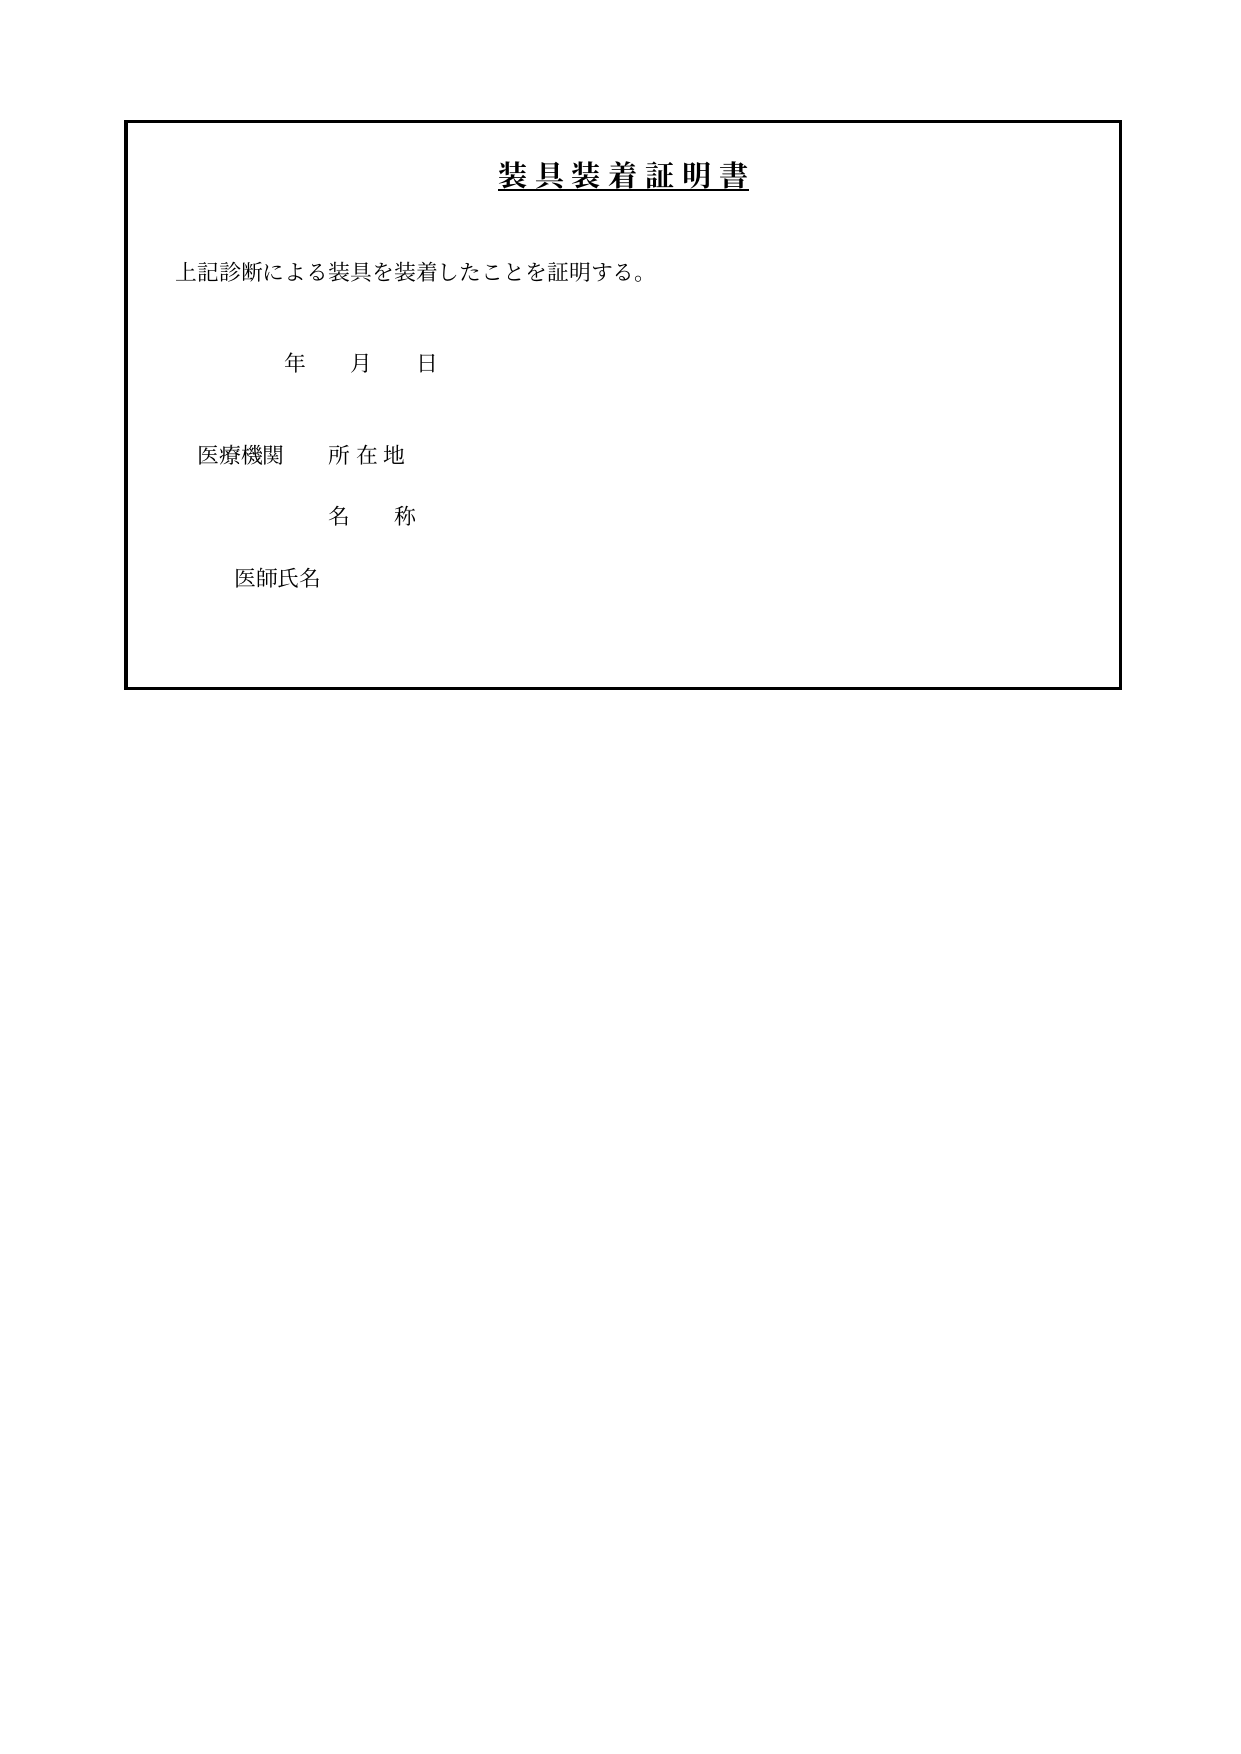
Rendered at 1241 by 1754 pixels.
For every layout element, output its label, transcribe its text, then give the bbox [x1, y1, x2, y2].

table_header 装 具 装 着 証 明 書 上記診断による装具を装着したことを証明する。 年 月 日 医療機関 所 在 地 名 称 医師氏名 [128, 123, 1119, 687]
